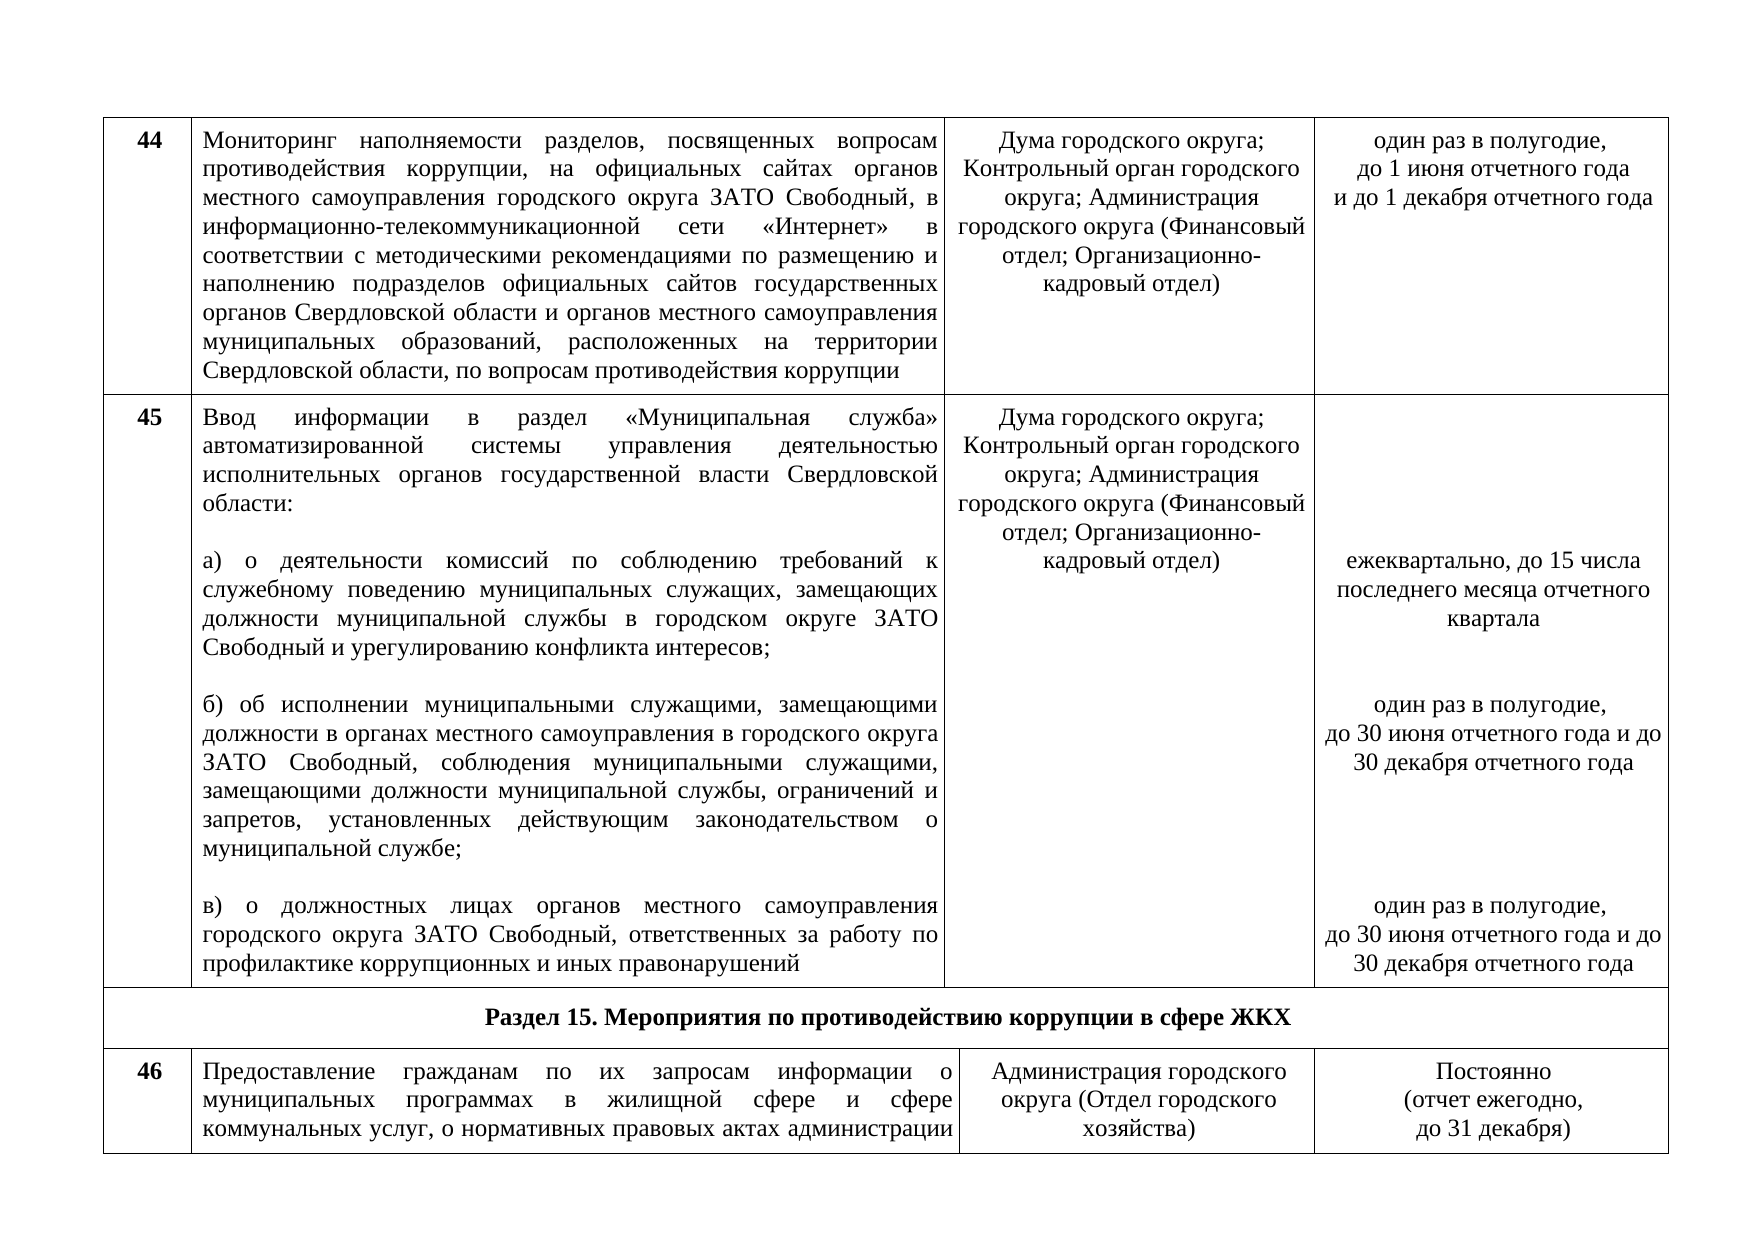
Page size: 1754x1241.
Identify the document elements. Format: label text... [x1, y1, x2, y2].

table_cell 46 [104, 1049, 191, 1153]
table_cell один раз в полугодие, до 1 июня отчетного года и до 1 декабря отчетного года [1315, 118, 1668, 394]
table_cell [945, 118, 1314, 394]
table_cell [960, 1049, 1314, 1153]
table_cell Мониторинг наполняемости разделов, посвященных вопросам противодействия коррупции, на официальных сайтах органов местного самоуправления городского округа ЗАТО Свободный, в информационно-телекоммуникационной сети «Интернет» в соответствии с методическими рекомендациями по размещению и наполнению подразделов официальных сайтов государственных органов Свердловской области и органов местного самоуправления муниципальных образований, расположенных на территории Свердловской области, по вопросам противодействия коррупции [192, 118, 944, 394]
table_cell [1315, 1049, 1668, 1153]
table_cell 45 [104, 395, 191, 987]
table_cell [192, 1049, 959, 1153]
table_cell 44 [104, 118, 191, 394]
table_cell Дума городского округа; Контрольный орган городского округа; Администрация городского округа (Финансовый отдел; Организационно-кадровый отдел) [945, 395, 1314, 987]
table_cell ежеквартально, до 15 числа последнего месяца отчетного квартала один раз в полугодие, до 30 июня отчетного года и до 30 декабря отчетного года один раз в полугодие, до 30 июня отчетного года и до 30 декабря отчетного года [1315, 395, 1668, 987]
table_cell Ввод информации в раздел «Муниципальная служба» автоматизированной системы управления деятельностью исполнительных органов государственной власти Свердловской области: а) о деятельности комиссий по соблюдению требований к служебному поведению муниципальных служащих, замещающих должности муниципальной службы в городском округе ЗАТО Свободный и урегулированию конфликта интересов; б) об исполнении муниципальными служащими, замещающими должности в органах местного самоуправления в городского округа ЗАТО Свободный, соблюдения муниципальными служащими, замещающими должности муниципальной службы, ограничений и запретов, установленных действующим законодательством о муниципальной службе; в) о должностных лицах органов местного самоуправления городского округа ЗАТО Свободный, ответственных за работу по профилактике коррупционных и иных правонарушений [192, 395, 944, 987]
table_cell Раздел 15. Мероприятия по противодействию коррупции в сфере ЖКХ [104, 988, 1668, 1048]
